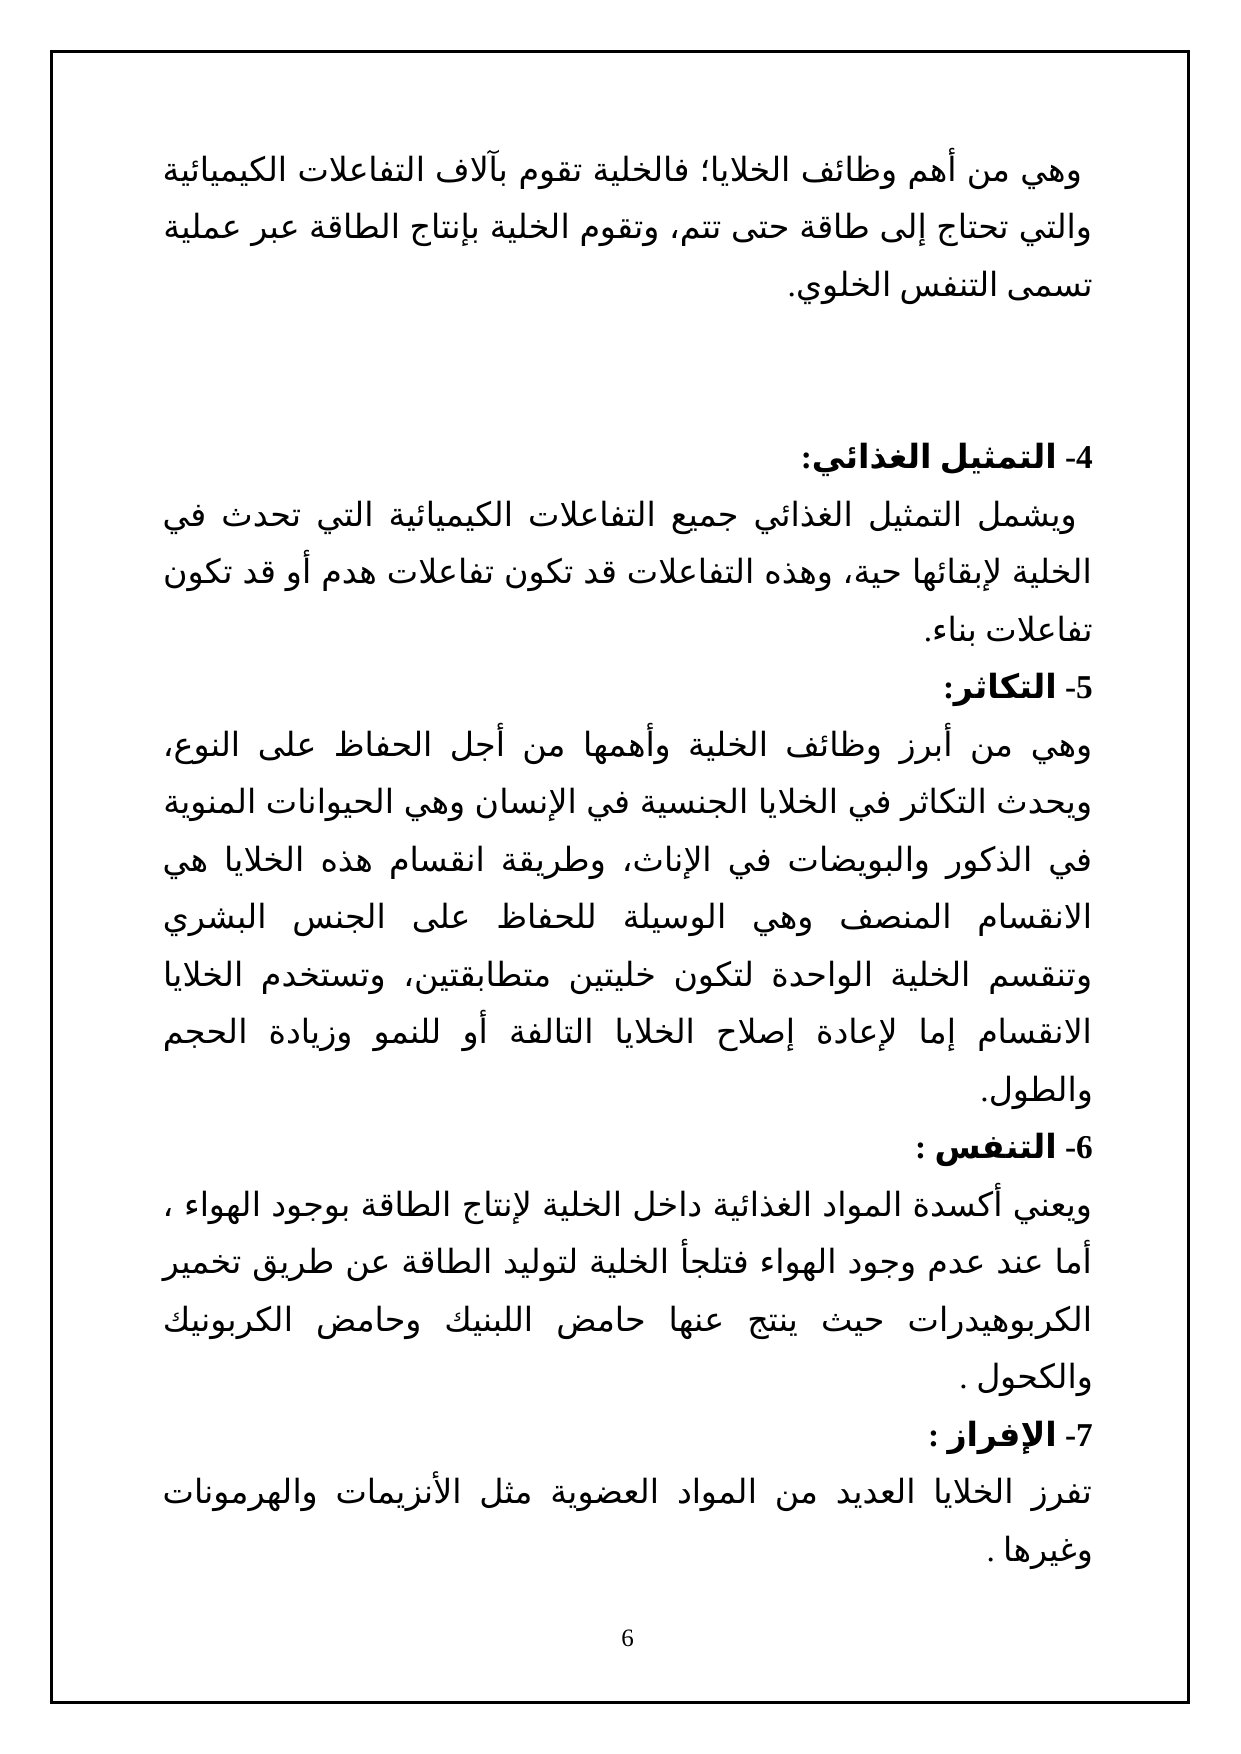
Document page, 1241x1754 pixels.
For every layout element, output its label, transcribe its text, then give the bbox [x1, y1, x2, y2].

text وهي من أهم وظائف الخلايا؛ فالخلية تقوم بآلاف التفاعلات الكيميائية والتي تحتاج إلى طاقة حتى تتم، وتقوم الخلية بإنتاج الطاقة عبر عملية تسمى التنفس الخلوي. [162, 150, 1093, 303]
text تفرز الخلايا العديد من المواد العضوية مثل الأنزيمات والهرمونات وغيرها . [162, 1472, 1093, 1568]
text 4- التمثيل الغذائي: [162, 437, 1093, 476]
text 5- التكاثر: [162, 667, 1093, 706]
text وهي من أبرز وظائف الخلية وأهمها من أجل الحفاظ على النوع، ويحدث التكاثر في الخلايا الجنسية في الإنسان وهي الحيوانات المنوية في الذكور والبويضات في الإناث، وطريقة انقسام هذه الخلايا هي الانقسام المنصف وهي الوسيلة للحفاظ على الجنس البشري وتنقسم الخلية الواحدة لتكون خليتين متطابقتين، وتستخدم الخلايا الانقسام إما لإعادة إصلاح الخلايا التالفة أو للنمو وزيادة الحجم والطول. [162, 725, 1093, 1108]
text ويشمل التمثيل الغذائي جميع التفاعلات الكيميائية التي تحدث في الخلية لإبقائها حية، وهذه التفاعلات قد تكون تفاعلات هدم أو قد تكون تفاعلات بناء. [162, 495, 1093, 648]
text ويعني أكسدة المواد الغذائية داخل الخلية لإنتاج الطاقة بوجود الهواء ، أما عند عدم وجود الهواء فتلجأ الخلية لتوليد الطاقة عن طريق تخمير الكربوهيدرات حيث ينتج عنها حامض اللبنيك وحامض الكربونيك والكحول . [162, 1185, 1093, 1396]
text 6- التنفس : [162, 1127, 1093, 1166]
text 7- الإفراز : [162, 1415, 1093, 1453]
